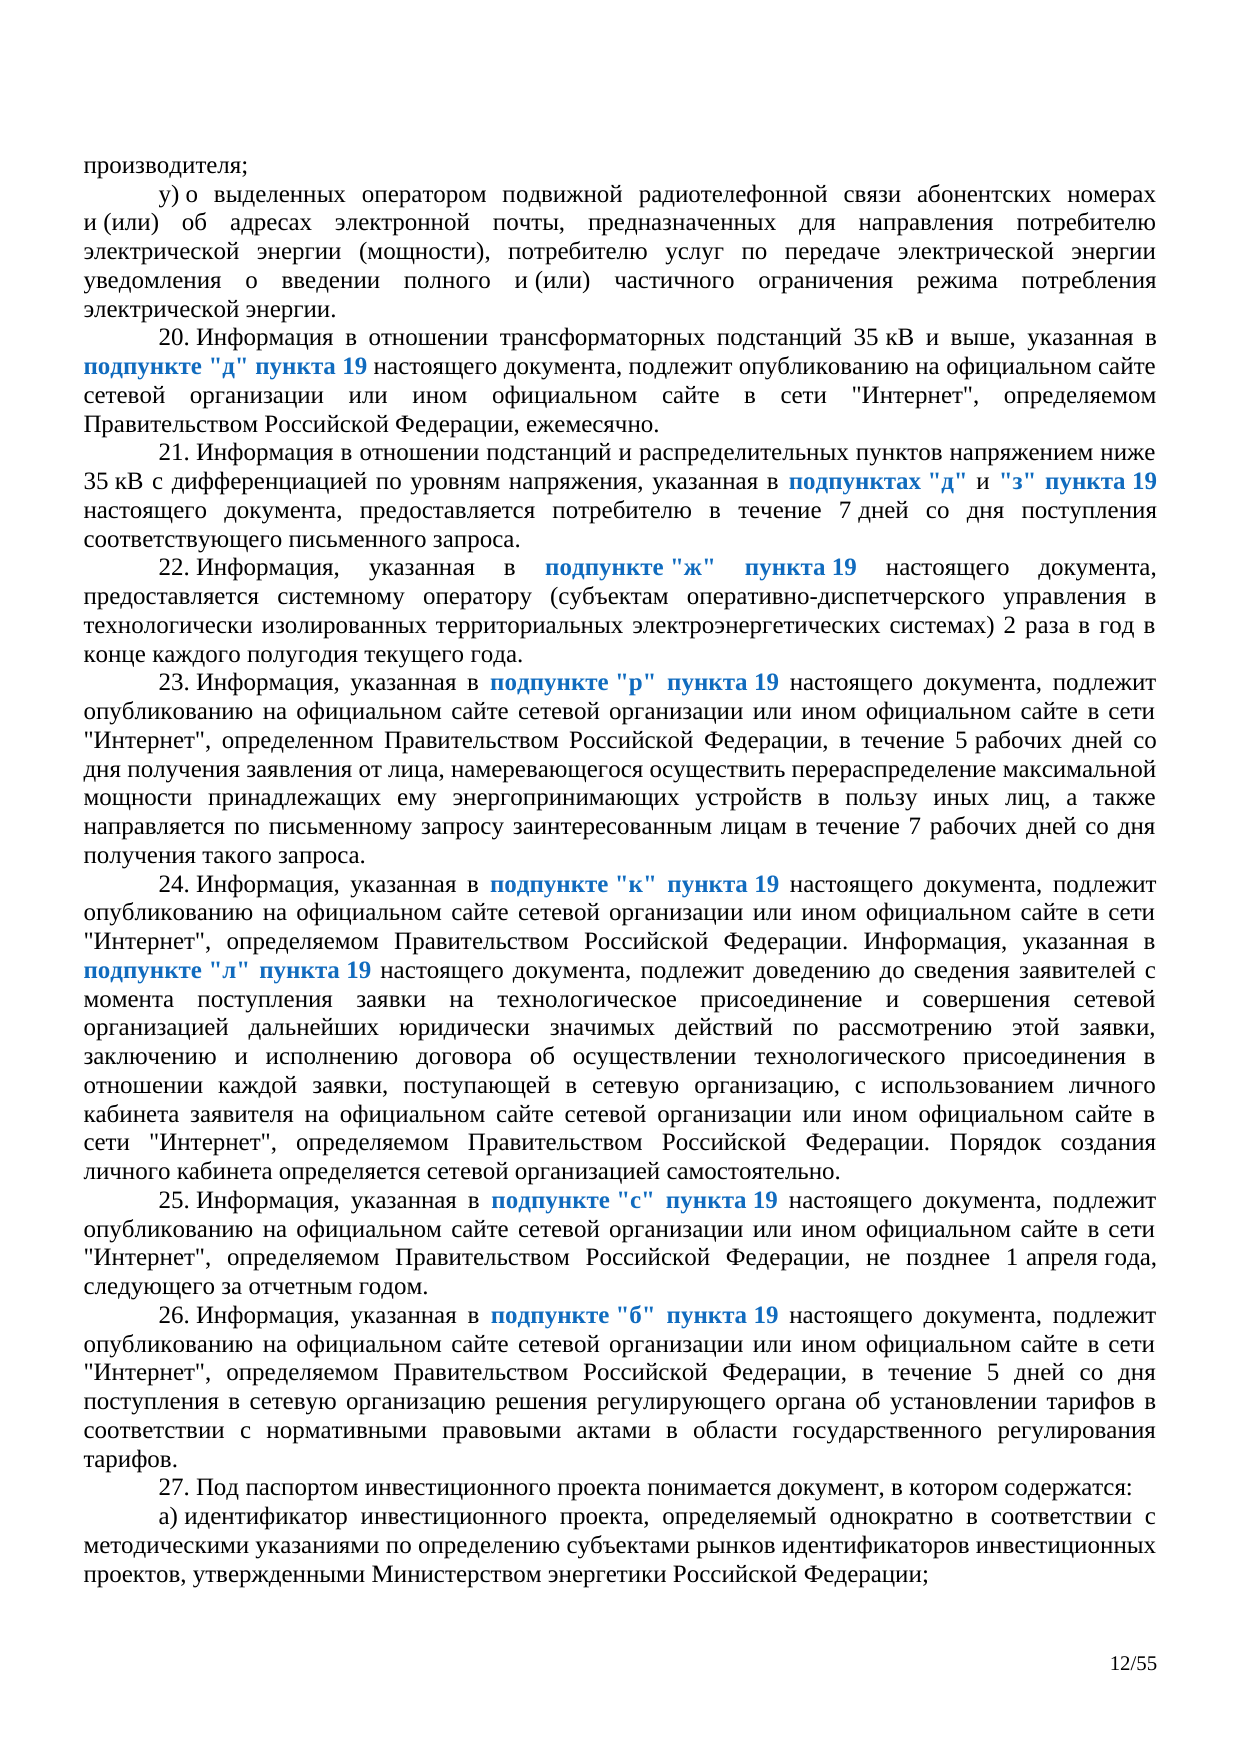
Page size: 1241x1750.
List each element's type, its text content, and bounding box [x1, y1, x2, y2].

text 26. Информация, указанная в подпункте "б" пункта 19 настоящего документа, подлежит опубликованию на официальном сайте сетевой организации или ином официальном сайте в сети "Интернет", определяемом Правительством Российской Федерации, в течение 5 дней со дня поступления в сетевую организацию решения регулирующего органа об установлении тарифов в соответствии с нормативными правовыми актами в области государственного регулирования тарифов. [83, 1300, 1157, 1472]
text у) о выделенных оператором подвижной радиотелефонной связи абонентских номерах и (или) об адресах электронной почты, предназначенных для направления потребителю электрической энергии (мощности), потребителю услуг по передаче электрической энергии уведомления о введении полного и (или) частичного ограничения режима потребления электрической энергии. [83, 179, 1157, 322]
text 24. Информация, указанная в подпункте "к" пункта 19 настоящего документа, подлежит опубликованию на официальном сайте сетевой организации или ином официальном сайте в сети "Интернет", определяемом Правительством Российской Федерации. Информация, указанная в подпункте "л" пункта 19 настоящего документа, подлежит доведению до сведения заявителей с момента поступления заявки на технологическое присоединение и совершения сетевой организацией дальнейших юридически значимых действий по рассмотрению этой заявки, заключению и исполнению договора об осуществлении технологического присоединения в отношении каждой заявки, поступающей в сетевую организацию, с использованием личного кабинета заявителя на официальном сайте сетевой организации или ином официальном сайте в сети "Интернет", определяемом Правительством Российской Федерации. Порядок создания личного кабинета определяется сетевой организацией самостоятельно. [83, 869, 1157, 1185]
text 27. Под паспортом инвестиционного проекта понимается документ, в котором содержатся: [83, 1472, 1157, 1501]
text 21. Информация в отношении подстанций и распределительных пунктов напряжением ниже 35 кВ с дифференциацией по уровням напряжения, указанная в подпунктах "д" и "з" пункта 19 настоящего документа, предоставляется потребителю в течение 7 дней со дня поступления соответствующего письменного запроса. [83, 437, 1157, 552]
text 23. Информация, указанная в подпункте "р" пункта 19 настоящего документа, подлежит опубликованию на официальном сайте сетевой организации или ином официальном сайте в сети "Интернет", определенном Правительством Российской Федерации, в течение 5 рабочих дней со дня получения заявления от лица, намеревающегося осуществить перераспределение максимальной мощности принадлежащих ему энергопринимающих устройств в пользу иных лиц, а также направляется по письменному запросу заинтересованным лицам в течение 7 рабочих дней со дня получения такого запроса. [83, 667, 1157, 869]
text 25. Информация, указанная в подпункте "с" пункта 19 настоящего документа, подлежит опубликованию на официальном сайте сетевой организации или ином официальном сайте в сети "Интернет", определяемом Правительством Российской Федерации, не позднее 1 апреля года, следующего за отчетным годом. [83, 1185, 1157, 1300]
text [83, 150, 1157, 179]
text 20. Информация в отношении трансформаторных подстанций 35 кВ и выше, указанная в подпункте "д" пункта 19 настоящего документа, подлежит опубликованию на официальном сайте сетевой организации или ином официальном сайте в сети "Интернет", определяемом Правительством Российской Федерации, ежемесячно. [83, 322, 1157, 437]
text 22. Информация, указанная в подпункте "ж" пункта 19 настоящего документа, предоставляется системному оператору (субъектам оперативно-диспетчерского управления в технологически изолированных территориальных электроэнергетических системах) 2 раза в год в конце каждого полугодия текущего года. [83, 552, 1157, 667]
text а) идентификатор инвестиционного проекта, определяемый однократно в соответствии с методическими указаниями по определению субъектами рынков идентификаторов инвестиционных проектов, утвержденными Министерством энергетики Российской Федерации; [83, 1501, 1157, 1587]
